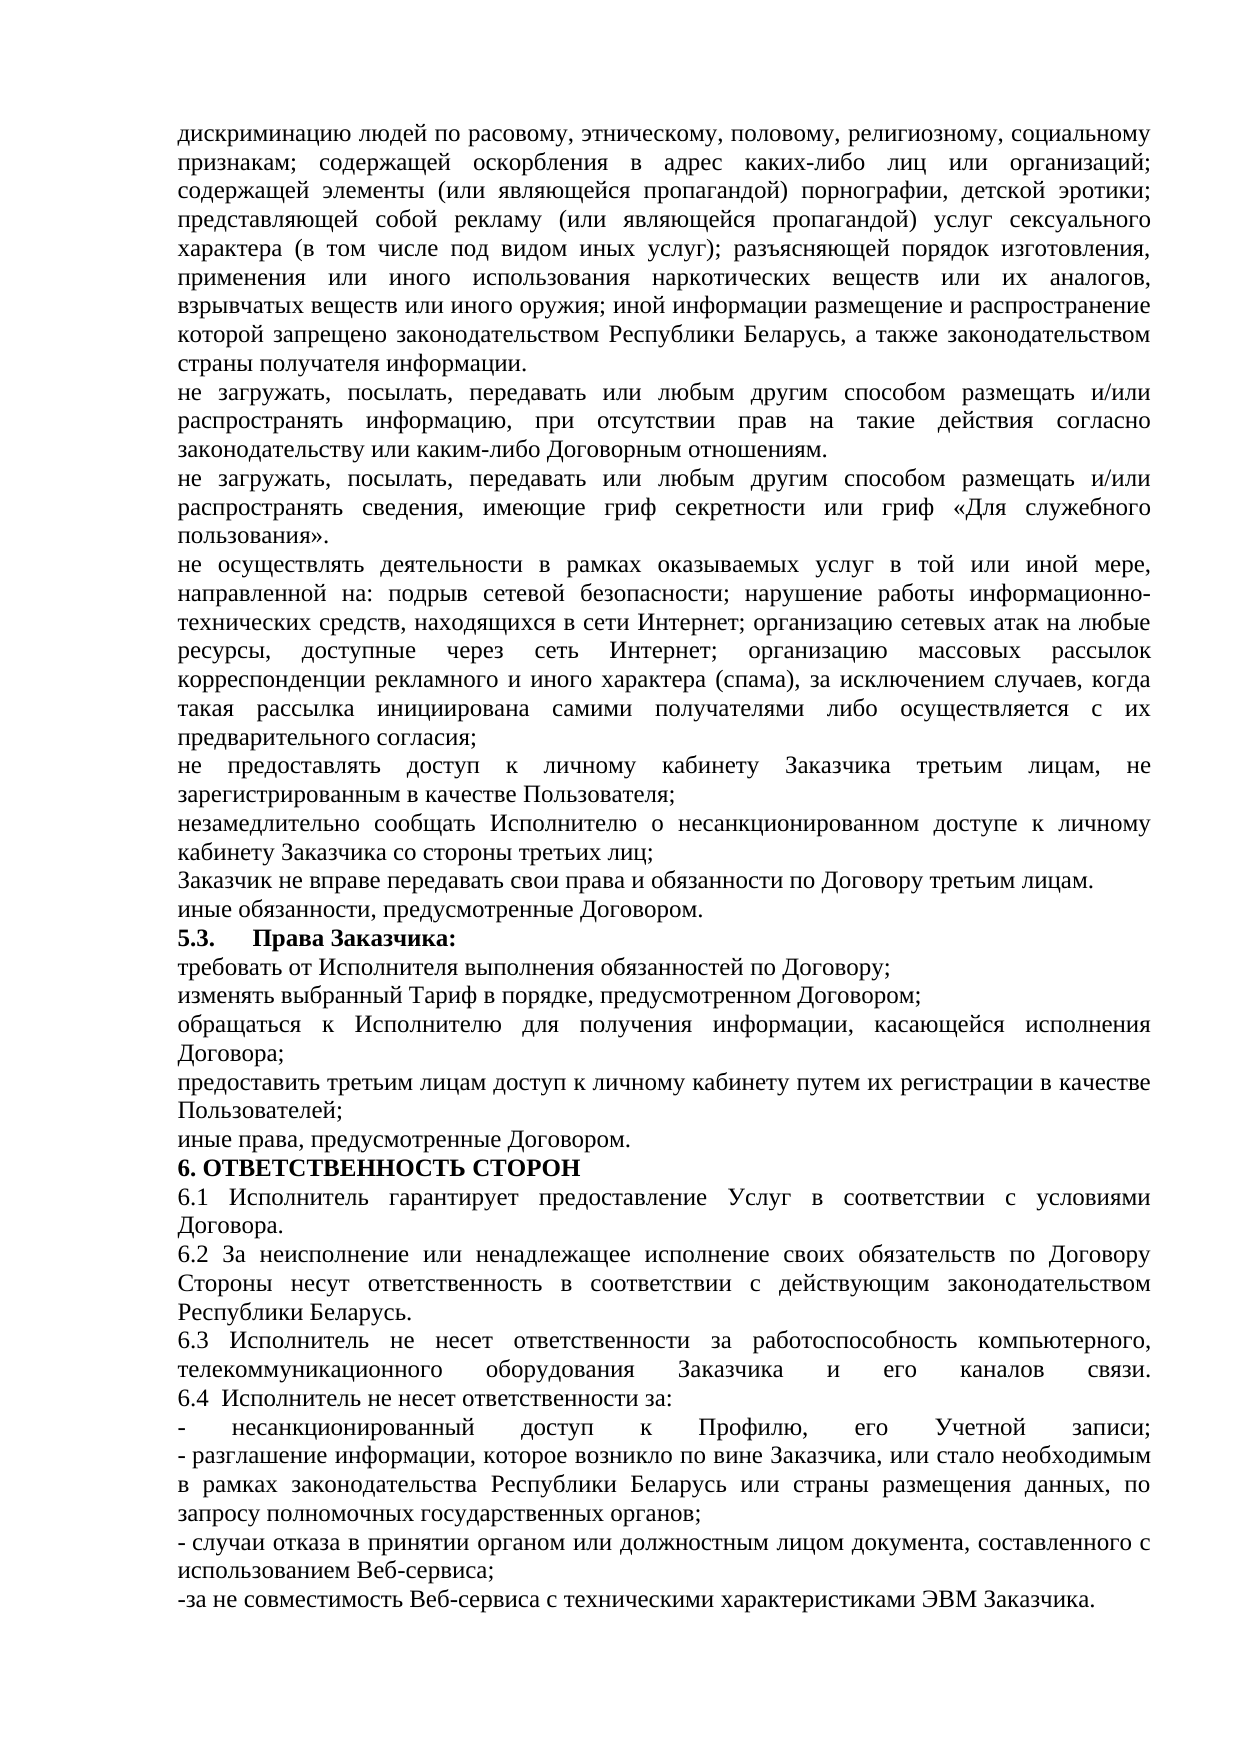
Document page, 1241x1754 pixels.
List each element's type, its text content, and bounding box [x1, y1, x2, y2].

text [177, 118, 1152, 377]
text Заказчик не вправе передавать свои права и обязанности по Договору третьим лицам. [177, 866, 1152, 894]
text -за не совместимость Веб-сервиса с техническими характеристиками ЭВМ Заказчика. [177, 1584, 1152, 1613]
text иные права, предусмотренные Договором. [177, 1124, 1152, 1153]
text 6. ОТВЕТСТВЕННОСТЬ СТОРОН [177, 1153, 1152, 1182]
text не загружать, посылать, передавать или любым другим способом размещать и/или распространять сведения, имеющие гриф секретности или гриф «Для служебного пользования». [177, 463, 1152, 549]
text иные обязанности, предусмотренные Договором. [177, 894, 1152, 923]
text предоставить третьим лицам доступ к личному кабинету путем их регистрации в качестве Пользователей; [177, 1067, 1152, 1124]
text - случаи отказа в принятии органом или должностным лицом документа, составленного с использованием Веб-сервиса; [177, 1527, 1152, 1584]
text незамедлительно сообщать Исполнителю о несанкционированном доступе к личному кабинету Заказчика со стороны третьих лиц; [177, 808, 1152, 866]
text не предоставлять доступ к личному кабинету Заказчика третьим лицам, не зарегистрированным в качестве Пользователя; [177, 751, 1152, 808]
list Права Заказчика: [177, 923, 1152, 952]
text не загружать, посылать, передавать или любым другим способом размещать и/или распространять информацию, при отсутствии прав на такие действия согласно законодательству или каким-либо Договорным отношениям. [177, 377, 1152, 463]
text не осуществлять деятельности в рамках оказываемых услуг в той или иной мере, направленной на: подрыв сетевой безопасности; нарушение работы информационно-технических средств, находящихся в сети Интернет; организацию сетевых атак на любые ресурсы, доступные через сеть Интернет; организацию массовых рассылок корреспонденции рекламного и иного характера (спама), за исключением случаев, когда такая рассылка инициирована самими получателями либо осуществляется с их предварительного согласия; [177, 549, 1152, 751]
text обращаться к Исполнителю для получения информации, касающейся исполнения Договора; [177, 1009, 1152, 1067]
text требовать от Исполнителя выполнения обязанностей по Договору; [177, 952, 1152, 981]
text 6.3 Исполнитель не несет ответственности за работоспособность компьютерного, телекоммуникационного оборудования Заказчика и его каналов связи. 6.4 Исполнитель не несет ответственности за: [177, 1326, 1152, 1412]
text - несанкционированный доступ к Профилю, его Учетной записи; - разглашение информации, которое возникло по вине Заказчика, или стало необходимым в рамках законодательства Республики Беларусь или страны размещения данных, по запросу полномочных государственных органов; [177, 1412, 1152, 1527]
text изменять выбранный Тариф в порядке, предусмотренном Договором; [177, 981, 1152, 1009]
text 6.1 Исполнитель гарантирует предоставление Услуг в соответствии с условиями Договора. 6.2 За неисполнение или ненадлежащее исполнение своих обязательств по Договору Стороны несут ответственность в соответствии с действующим законодательством Республики Беларусь. [177, 1182, 1152, 1326]
